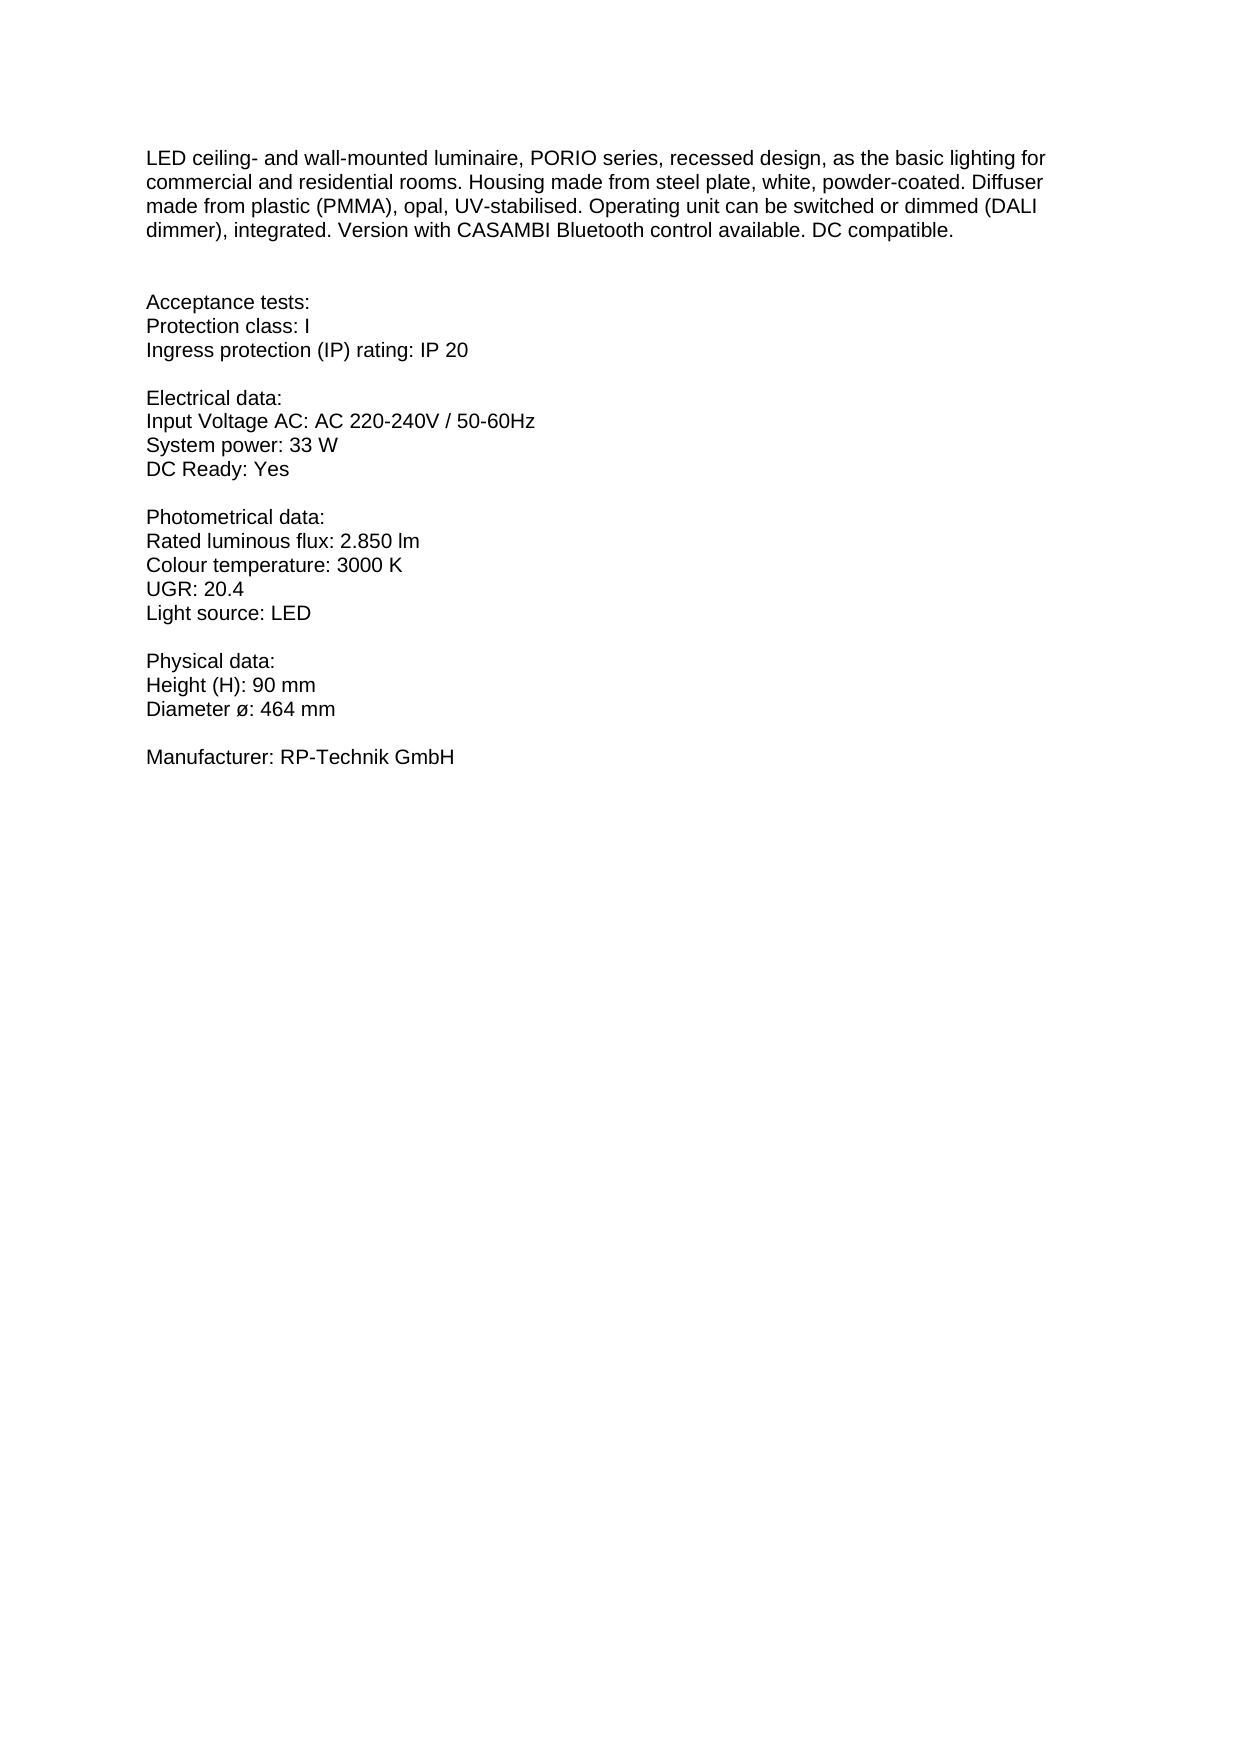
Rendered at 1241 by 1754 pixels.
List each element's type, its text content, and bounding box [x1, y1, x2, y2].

text Protection class: I [146, 313, 1094, 337]
text System power: 33 W [146, 433, 1094, 457]
text UGR: 20.4 [146, 577, 1094, 601]
text Light source: LED [146, 601, 1094, 625]
text LED ceiling- and wall-mounted luminaire, PORIO series, recessed design, as the basic lighting for commercial and residential rooms. Housing made from steel plate, white, powder-coated. Diffuser made from plastic (PMMA), opal, UV-stabilised. Operating unit can be switched or dimmed (DALI dimmer), integrated. Version with CASAMBI Bluetooth control available. DC compatible. [146, 146, 1094, 242]
text DC Ready: Yes [146, 457, 1094, 481]
text Colour temperature: 3000 K [146, 553, 1094, 577]
text Manufacturer: RP-Technik GmbH [146, 745, 1094, 769]
text Ingress protection (IP) rating: IP 20 [146, 337, 1094, 361]
text Diameter ø: 464 mm [146, 697, 1094, 721]
text Photometrical data: [146, 505, 1094, 529]
text Acceptance tests: [146, 289, 1094, 313]
text Rated luminous flux: 2.850 lm [146, 529, 1094, 553]
text Electrical data: [146, 385, 1094, 409]
text Height (H): 90 mm [146, 673, 1094, 697]
text Physical data: [146, 649, 1094, 673]
text Input Voltage AC: AC 220-240V / 50-60Hz [146, 409, 1094, 433]
